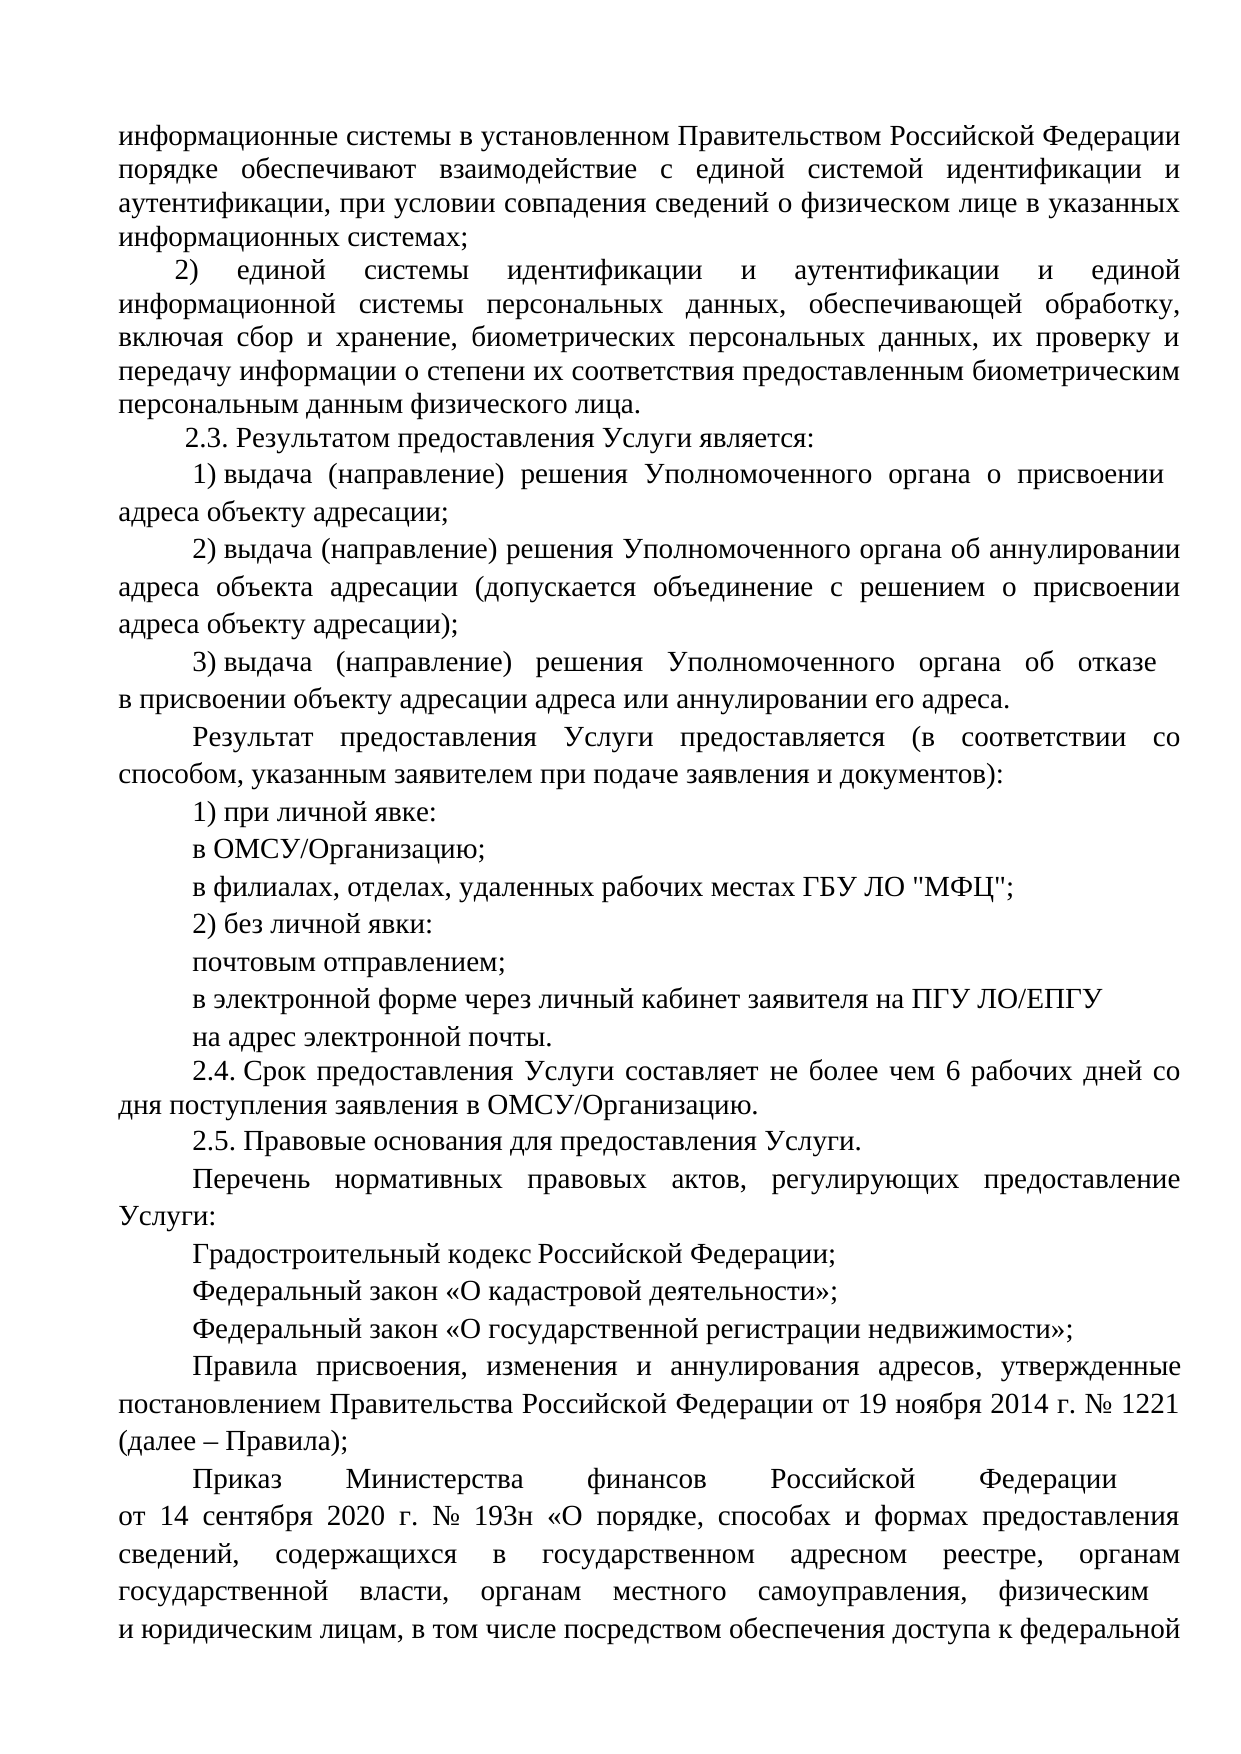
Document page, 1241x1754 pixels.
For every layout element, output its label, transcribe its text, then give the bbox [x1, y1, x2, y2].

text 2) выдача (направление) решения Уполномоченного органа об аннулировании адреса объекта адресации (допускается объединение с решением о присвоении адреса объекту адресации); [118, 528, 1181, 641]
text 2.3. Результатом предоставления Услуги является: [118, 420, 1181, 453]
text в филиалах, отделах, удаленных рабочих местах ГБУ ЛО "МФЦ"; [118, 866, 1181, 903]
text в ОМСУ/Организацию; [118, 828, 1181, 866]
text Федеральный закон «О государственной регистрации недвижимости»; [118, 1308, 1181, 1346]
text 2) без личной явки: [118, 903, 1181, 941]
text Перечень нормативных правовых актов, регулирующих предоставление Услуги: [118, 1158, 1181, 1233]
text 2) единой системы идентификации и аутентификации и единой информационной системы персональных данных, обеспечивающей обработку, включая сбор и хранение, биометрических персональных данных, их проверку и передачу информации о степени их соответствия предоставленным биометрическим персональным данным физического лица. [118, 252, 1181, 420]
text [118, 118, 1181, 252]
text 1) выдача (направление) решения Уполномоченного органа о присвоении адреса объекту адресации; [118, 453, 1181, 528]
text 2.5. Правовые основания для предоставления Услуги. [118, 1121, 1181, 1158]
text на адрес электронной почты. [118, 1016, 1181, 1053]
text Результат предоставления Услуги предоставляется (в соответствии со способом, указанным заявителем при подаче заявления и документов): [118, 716, 1181, 791]
text Градостроительный кодекс Российской Федерации; [118, 1233, 1181, 1271]
text почтовым отправлением; [118, 941, 1181, 978]
text Правила присвоения, изменения и аннулирования адресов, утвержденные постановлением Правительства Российской Федерации от 19 ноября 2014 г. № 1221 (далее – Правила); [118, 1346, 1181, 1458]
text 2.4. Срок предоставления Услуги составляет не более чем 6 рабочих дней со дня поступления заявления в ОМСУ/Организацию. [118, 1053, 1181, 1121]
text в электронной форме через личный кабинет заявителя на ПГУ ЛО/ЕПГУ [118, 978, 1181, 1016]
text 1) при личной явке: [118, 791, 1181, 828]
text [118, 1458, 1181, 1646]
text 3) выдача (направление) решения Уполномоченного органа об отказе в присвоении объекту адресации адреса или аннулировании его адреса. [118, 641, 1181, 716]
text Федеральный закон «О кадастровой деятельности»; [118, 1271, 1181, 1308]
